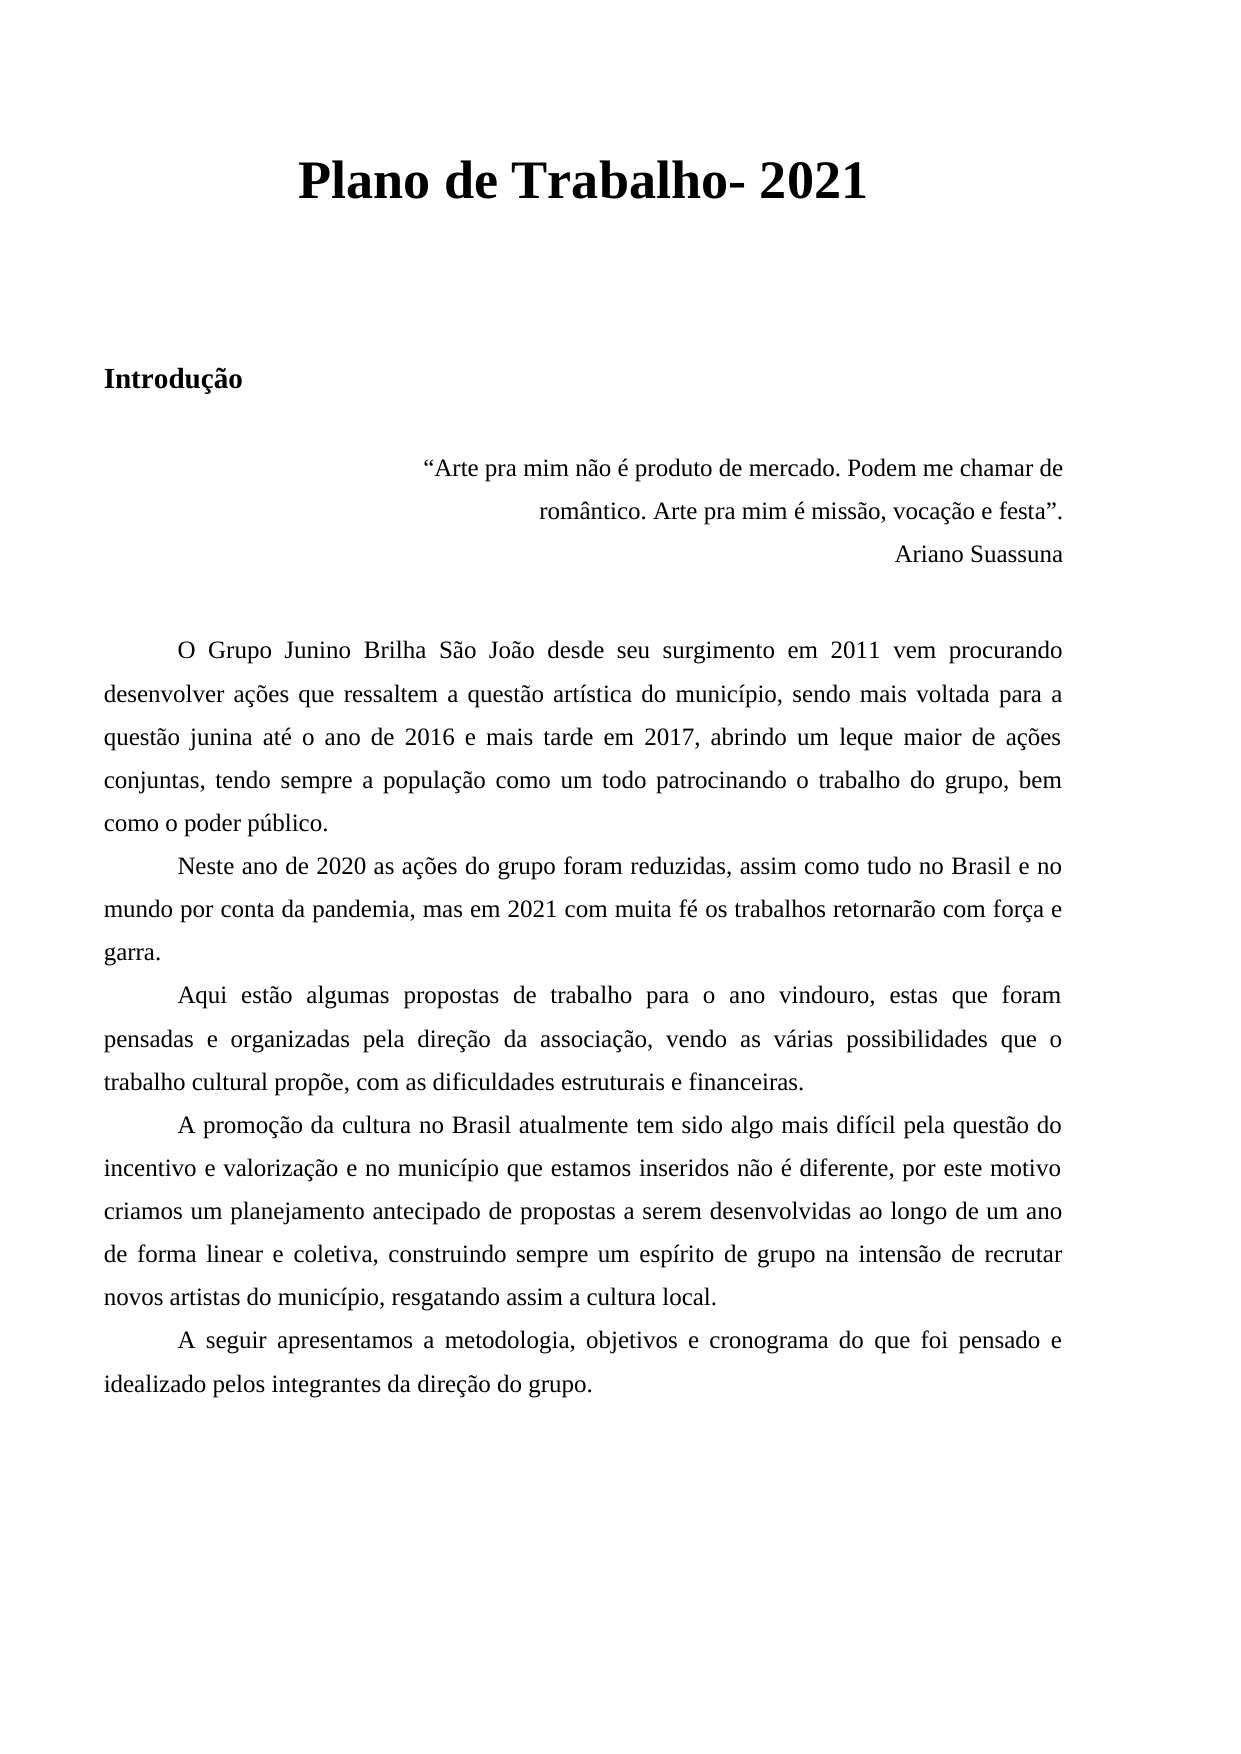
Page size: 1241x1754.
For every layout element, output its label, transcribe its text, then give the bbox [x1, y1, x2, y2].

text Aqui estão algumas propostas de trabalho para o ano vindouro, estas que foram pensadas e organizadas pela direção da associação, vendo as várias possibilidades que o trabalho cultural propõe, com as dificuldades estruturais e financeiras. [103, 981, 1063, 1096]
text A promoção da cultura no Brasil atualmente tem sido algo mais difícil pela questão do incentivo e valorização e no município que estamos inseridos não é diferente, por este motivo criamos um planejamento antecipado de propostas a serem desenvolvidas ao longo de um ano de forma linear e coletiva, construindo sempre um espírito de grupo na intensão de recrutar novos artistas do município, resgatando assim a cultura local. [103, 1110, 1063, 1311]
text Ariano Suassuna [340, 539, 1063, 568]
text A seguir apresentamos a metodologia, objetivos e cronograma do que foi pensado e idealizado pelos integrantes da direção do grupo. [103, 1326, 1063, 1397]
text Plano de Trabalho- 2021 [103, 148, 1063, 210]
text “Arte pra mim não é produto de mercado. Podem me chamar de romântico. Arte pra mim é missão, vocação e festa”. [340, 453, 1063, 525]
subtitle Introdução [103, 362, 1063, 395]
text O Grupo Junino Brilha São João desde seu surgimento em 2011 vem procurando desenvolver ações que ressaltem a questão artística do município, sendo mais voltada para a questão junina até o ano de 2016 e mais tarde em 2017, abrindo um leque maior de ações conjuntas, tendo sempre a população como um todo patrocinando o trabalho do grupo, bem como o poder público. [103, 636, 1063, 837]
text Neste ano de 2020 as ações do grupo foram reduzidas, assim como tudo no Brasil e no mundo por conta da pandemia, mas em 2021 com muita fé os trabalhos retornarão com força e garra. [103, 851, 1063, 966]
